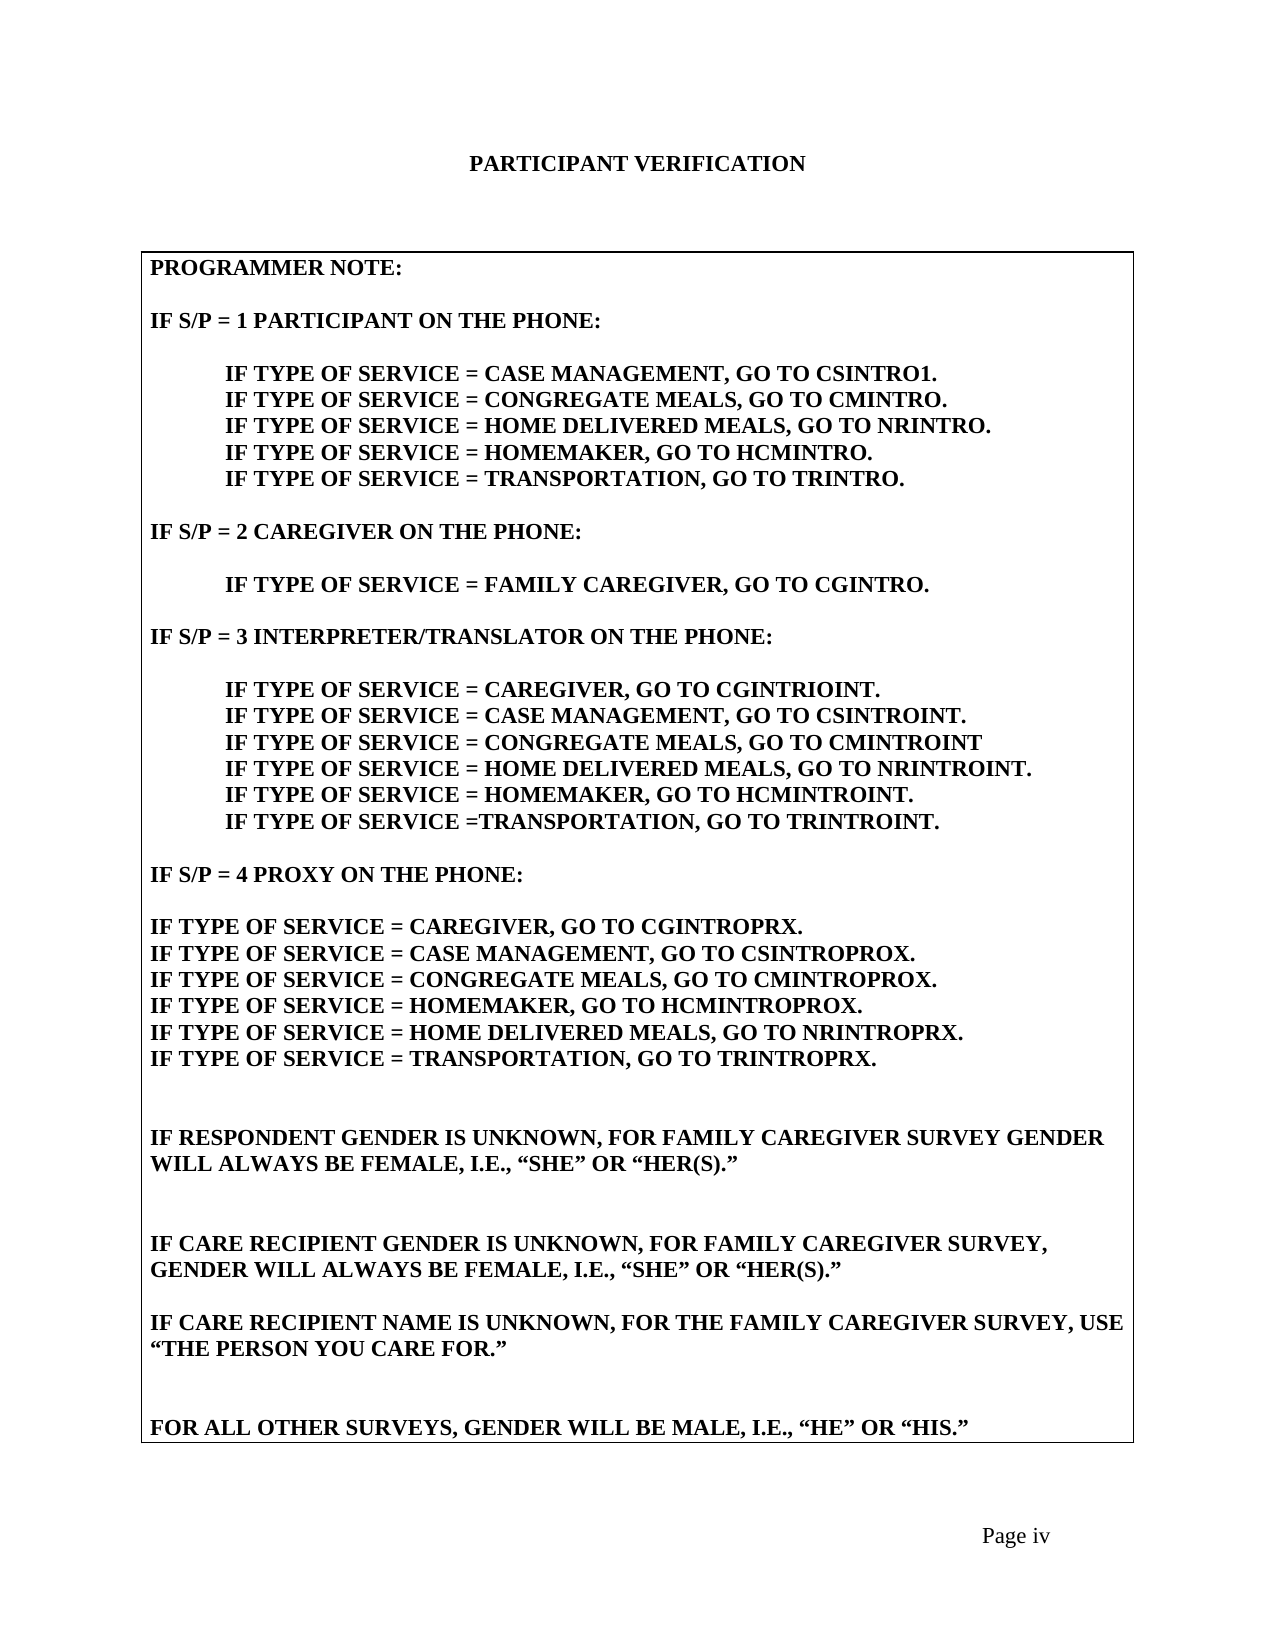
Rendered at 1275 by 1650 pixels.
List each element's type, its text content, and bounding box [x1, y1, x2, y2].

text IF CARE RECIPIENT NAME IS UNKNOWN, FOR THE FAMILY CAREGIVER SURVEY, USE “THE PERSON YOU CARE FOR.” [150, 1309, 1125, 1361]
text IF TYPE OF SERVICE = HOME DELIVERED MEALS, GO TO NRINTROPRX. [150, 1019, 1125, 1045]
text IF TYPE OF SERVICE = HOMEMAKER, GO TO HCMINTROPROX. [150, 992, 1125, 1019]
text IF TYPE OF SERVICE = CASE MANAGEMENT, GO TO CSINTRO1. [150, 360, 1125, 386]
text IF S/P = 1 PARTICIPANT ON THE PHONE: [150, 307, 1125, 333]
text IF TYPE OF SERVICE = CASE MANAGEMENT, GO TO CSINTROINT. [150, 702, 1125, 729]
text IF TYPE OF SERVICE = HOMEMAKER, GO TO HCMINTROINT. [150, 782, 1125, 808]
text IF S/P = 4 PROXY ON THE PHONE: [150, 861, 1125, 887]
text IF TYPE OF SERVICE = FAMILY CAREGIVER, GO TO CGINTRO. [150, 571, 1125, 597]
text IF RESPONDENT GENDER IS UNKNOWN, FOR FAMILY CAREGIVER SURVEY GENDER WILL ALWAYS BE FEMALE, i.e., “SHE” OR “HER(S).” [150, 1124, 1125, 1177]
text IF TYPE OF SERVICE = CAREGIVER, GO TO CGINTROPRX. [150, 913, 1125, 940]
text PROGRAMMER NOTE: [142, 253, 1133, 281]
text IF TYPE OF SERVICE = CONGREGATE MEALS, GO TO CMINTROPROX. [150, 966, 1125, 992]
text IF S/P = 3 INTERPRETER/TRANSLATOR ON THE PHONE: [150, 623, 1125, 650]
text IF TYPE OF SERVICE = TRANSPORTATION, GO TO TRINTRO. [150, 465, 1125, 492]
text IF TYPE OF SERVICE = HOME DELIVERED MEALS, GO TO NRINTRO. [150, 413, 1125, 439]
text IF TYPE OF SERVICE = HOME DELIVERED MEALS, GO TO NRINTROINT. [150, 755, 1125, 782]
text IF TYPE OF SERVICE = CASE MANAGEMENT, GO TO CSINTROPROX. [150, 940, 1125, 966]
text IF TYPE OF SERVICE = CAREGIVER, GO TO CGINTRIOINT. [150, 676, 1125, 702]
text IF CARE RECIPIENT GENDER IS UNKNOWN, FOR FAMILY CAREGIVER SURVEY, GENDER WILL ALWAYS BE FEMALE, i.e., “SHE” OR “HER(S).” [150, 1229, 1125, 1282]
text IF TYPE OF SERVICE = CONGREGATE MEALS, GO TO CMINTROINT [150, 729, 1125, 755]
text IF TYPE OF SERVICE =TRANSPORTATION, GO TO TRINTROINT. [150, 808, 1125, 834]
text IF TYPE OF SERVICE = HOMEMAKER, GO TO HCMINTRO. [150, 439, 1125, 465]
text IF TYPE OF SERVICE = TRANSPORTATION, GO TO TRINTROPRX. [150, 1045, 1125, 1071]
text IF S/P = 2 CAREGIVER ON THE PHONE: [150, 518, 1125, 544]
text FOR ALL OTHER SURVEYS, GENDER WILL BE MALE, i.e., “HE” OR “HIS.” [142, 1411, 1133, 1442]
text IF TYPE OF SERVICE = CONGREGATE MEALS, GO TO CMINTRO. [150, 386, 1125, 413]
text PARTICIPANT Verification [150, 150, 1125, 176]
